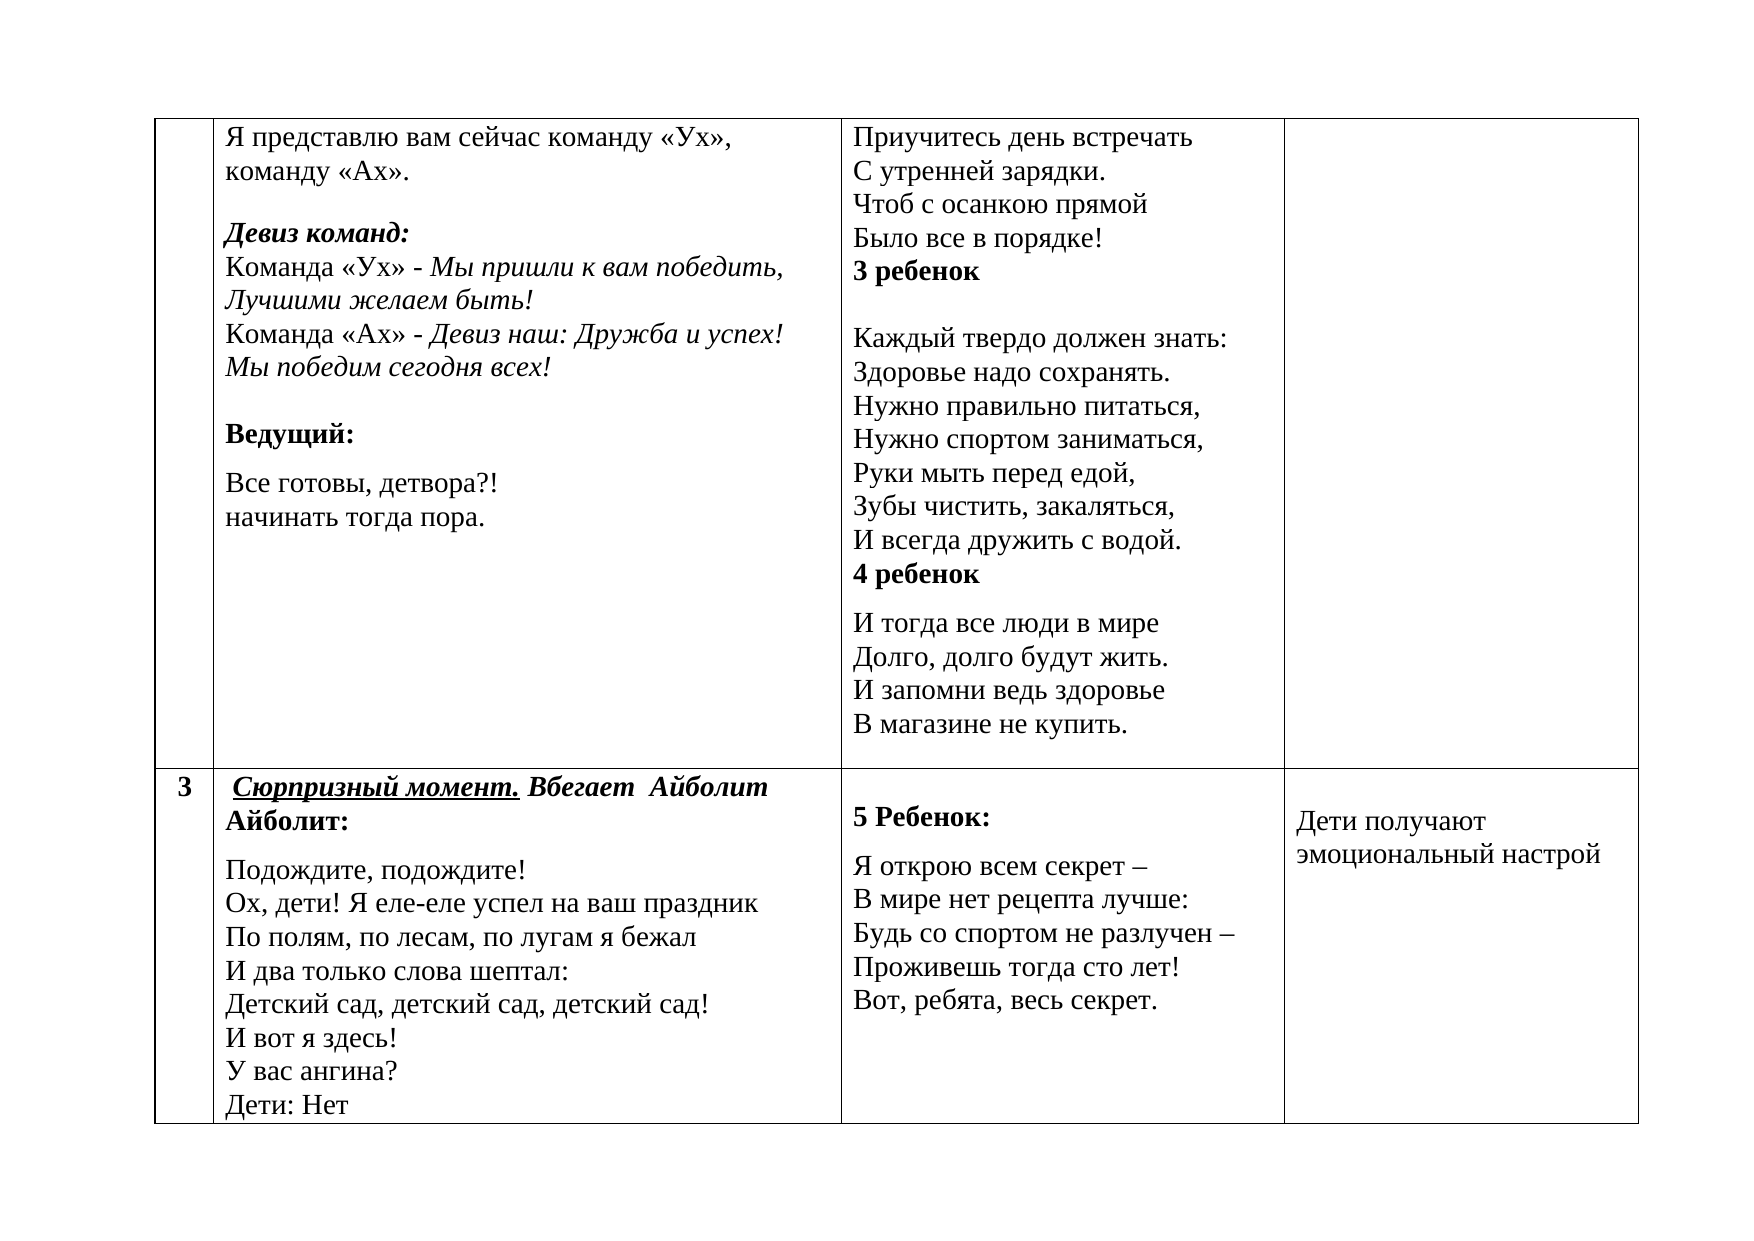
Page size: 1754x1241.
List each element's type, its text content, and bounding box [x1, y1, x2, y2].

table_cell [214, 769, 841, 1122]
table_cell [842, 119, 1284, 768]
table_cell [842, 769, 1284, 1122]
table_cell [214, 119, 841, 768]
table_cell 2 [156, 119, 213, 768]
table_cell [1285, 769, 1638, 1122]
table_cell 3 [156, 769, 213, 1122]
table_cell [1285, 119, 1638, 768]
